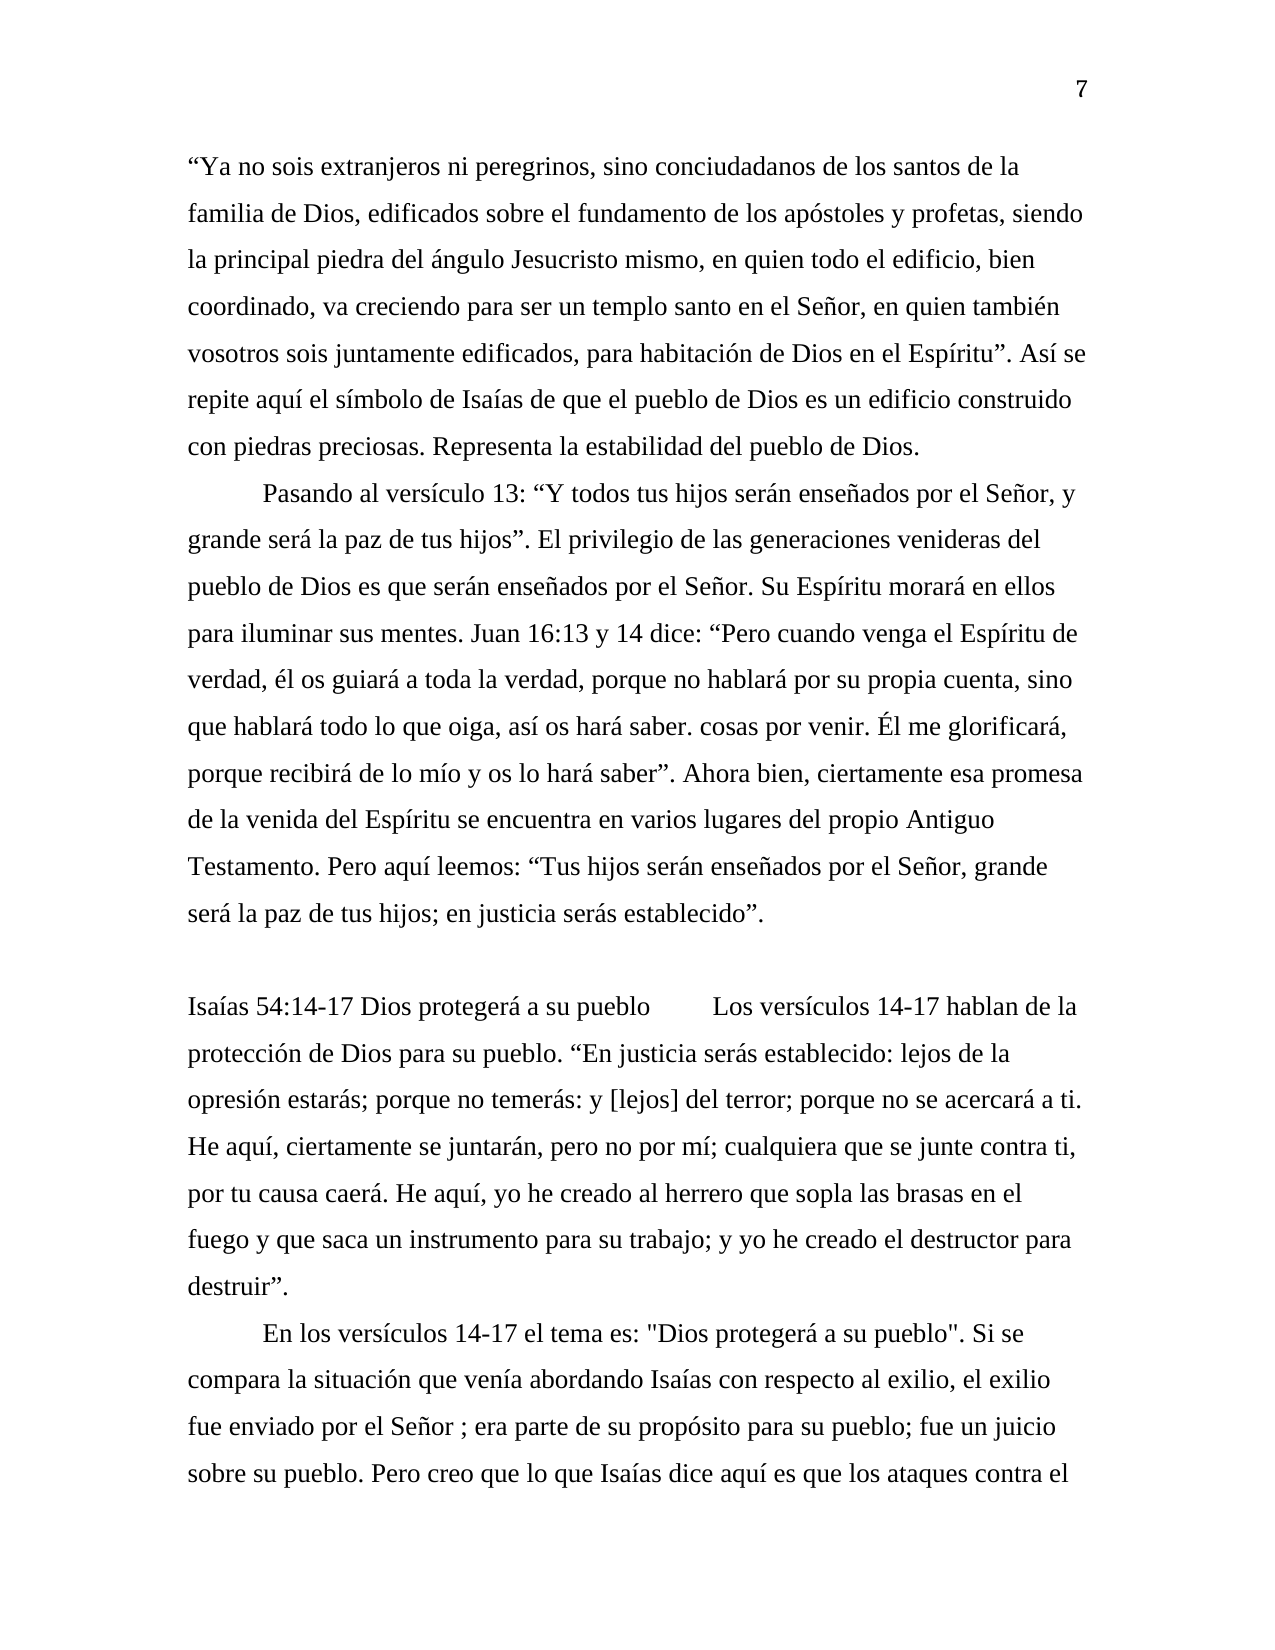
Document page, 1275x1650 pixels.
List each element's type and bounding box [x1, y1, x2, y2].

text [187, 150, 1087, 1488]
